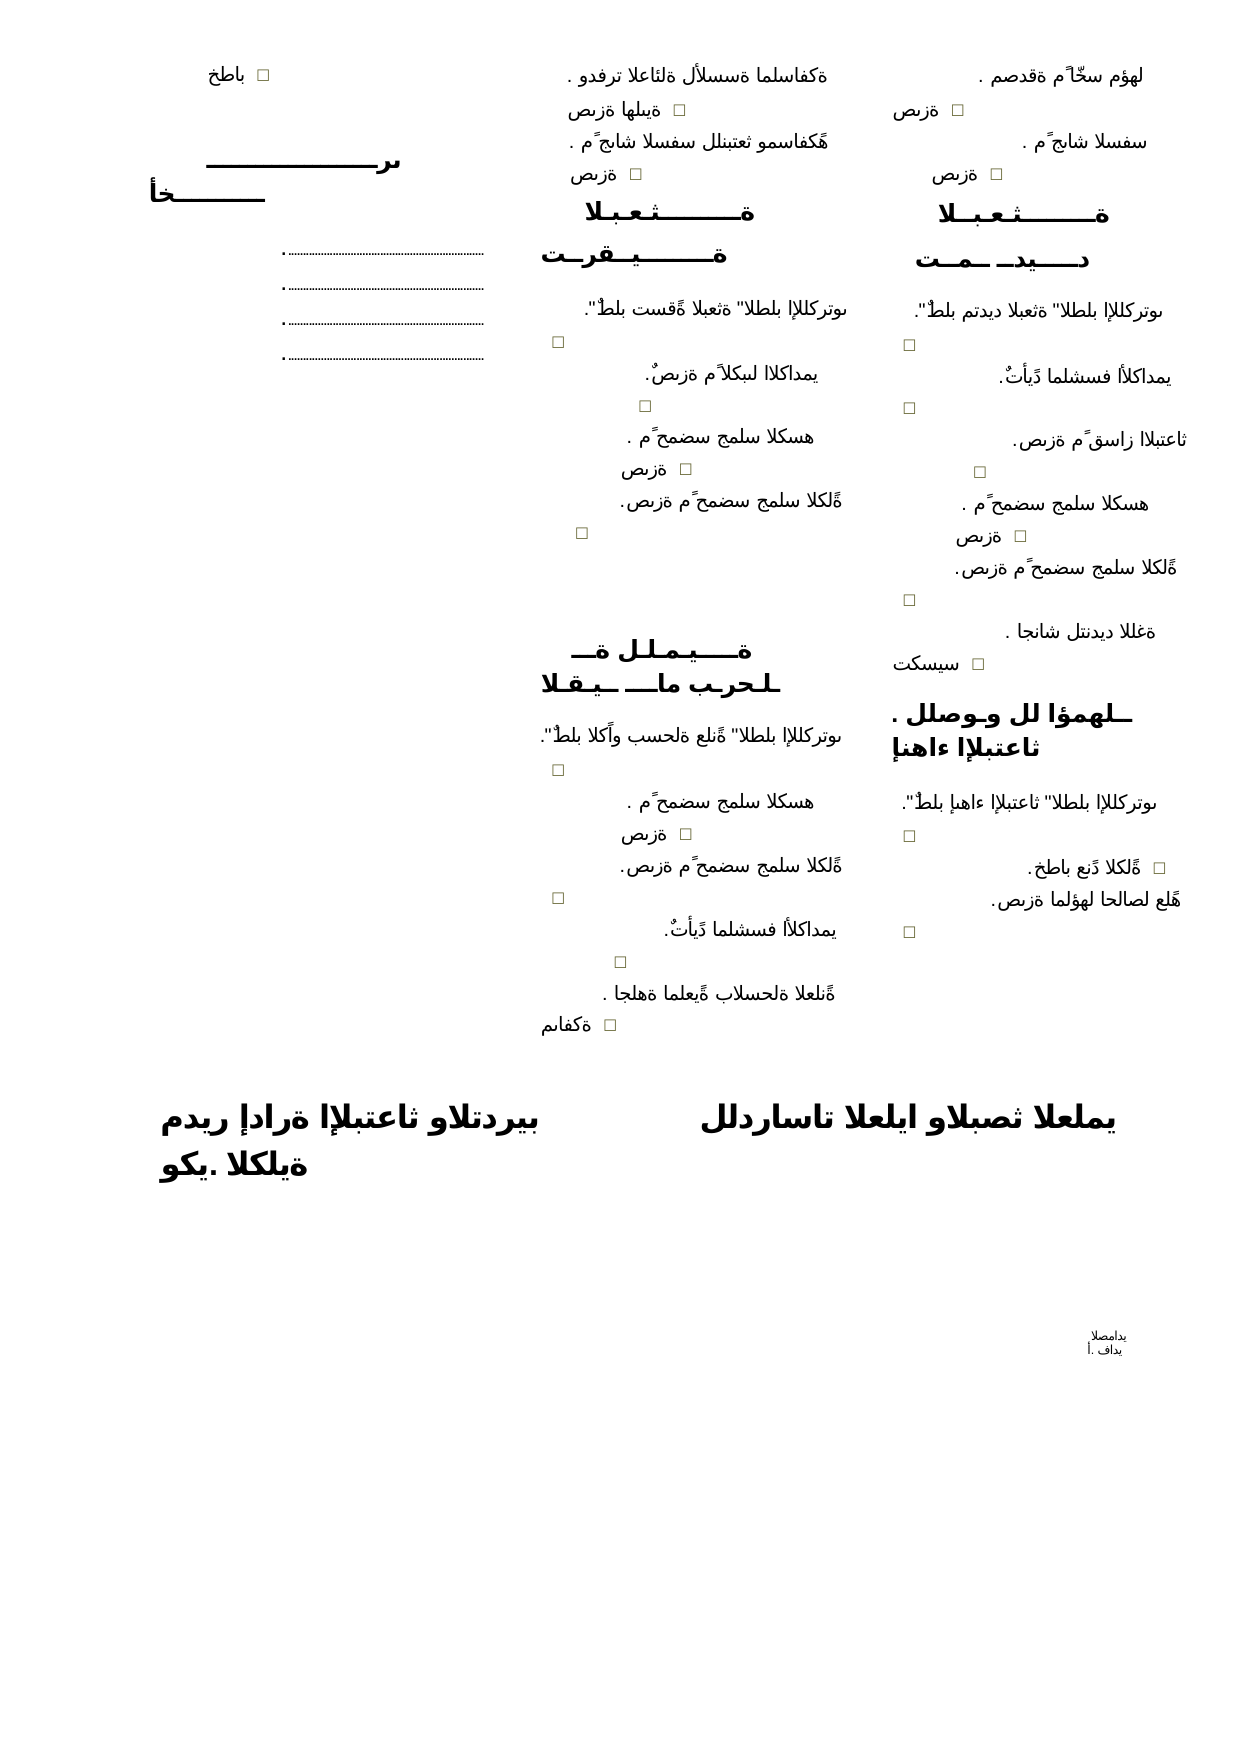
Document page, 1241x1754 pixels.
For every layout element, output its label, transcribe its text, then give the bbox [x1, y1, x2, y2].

text .ةًلكلا سلمج سضمح ًم ةزىص☐ [891, 549, 1187, 613]
text ةـــــــــثـعـبــلا دـــــيدــ ــمــت [914, 187, 1137, 276]
text .ةكفاسلما ةسسلأل ةلئاعلا ترفدو ةيىلها ةزىص☐ [567, 56, 852, 123]
text .ةًلكلا سلمج سضمح ًم ةزىص☐ [563, 482, 852, 546]
text .ٌيمداكلأا فسشلما دًيأت☐ [602, 911, 852, 975]
text .هًلع لصالحا لهؤلما ةزىص☐ [891, 881, 1187, 945]
text يدامصلا يداف .أ [1086, 1329, 1157, 1357]
text .ةغللا ديدنتل شانجا سيسكت☐ [891, 613, 1187, 676]
text ................................................................... [280, 332, 486, 367]
text ىرــــــــــــــــــــــــــــــــخأ [148, 140, 404, 210]
text .هسكلا سلمج سضمح ًم ةزىص☐ [954, 485, 1187, 549]
text ................................................................... [280, 263, 486, 297]
text ."ٌىوتركللإا بلطلا" ةًنلع ةلحسب واًكلا بلط☐ [539, 716, 852, 783]
text ."ٌىوتركللإا بلطلا" ثاعتبلإا ءاهىإ بلط☐ [891, 783, 1187, 849]
text .ثاعتبلإا عطق تازبرم حضىي باطخ☐ [206, 56, 486, 88]
text .ةًلكلا دًنع باطخ☐ [990, 849, 1187, 881]
text ................................................................... [280, 228, 486, 263]
text ................................................................... [280, 297, 486, 332]
text .هسكلا سلمج سضمح ًم ةزىص☐ [619, 418, 852, 482]
text .سفسلا شاىج ًم ةزىص☐ [930, 123, 1187, 187]
text .ةًلكلا سلمج سضمح ًم ةزىص☐ [539, 847, 852, 911]
text .ٌيمداكلأا فسشلما دًيأت☐ [891, 358, 1187, 421]
text ."ٌىوتركللإا بلطلا" ةثعبلا ةًقست بلط☐ [539, 288, 852, 355]
text .ــلهمؤا لل وـوصلل ثاعتبلإا ءاهنإ [891, 694, 1172, 764]
text .ثاعتبلاا زاسق ًم ةزىص☐ [961, 421, 1187, 485]
text .هًكفاسمو ثعتبنلل سفسلا شاىج ًم ةزىص☐ [569, 123, 852, 187]
text .لهؤم سخّا ًم ةقدصم ةزىص☐ [891, 56, 1187, 123]
text .ٌيمداكلاا لىبكلا ًم ةزىص☐ [627, 355, 852, 418]
text بيردتلاو ثاعتبلإا ةرادإ ريدم يملعلا ثصبلاو ايلعلا تاساردلل ةيلكلا .يكو [159, 1092, 1157, 1184]
text .هسكلا سلمج سضمح ًم ةزىص☐ [619, 783, 852, 847]
text ةــــــــــثـعـبـلا ةـــــــــيــقرــت [539, 187, 791, 271]
text ةـــــيـمـلـل ةـــ ـلـحرـب ماــــ ــيـقـلا [539, 630, 803, 700]
text .ةًنلعلا ةلحسلاب ةًيعلما ةهلجا ةكفاىم☐ [539, 975, 852, 1038]
text ."ٌىوتركللإا بلطلا" ةثعبلا ديدتم بلط☐ [891, 291, 1187, 358]
